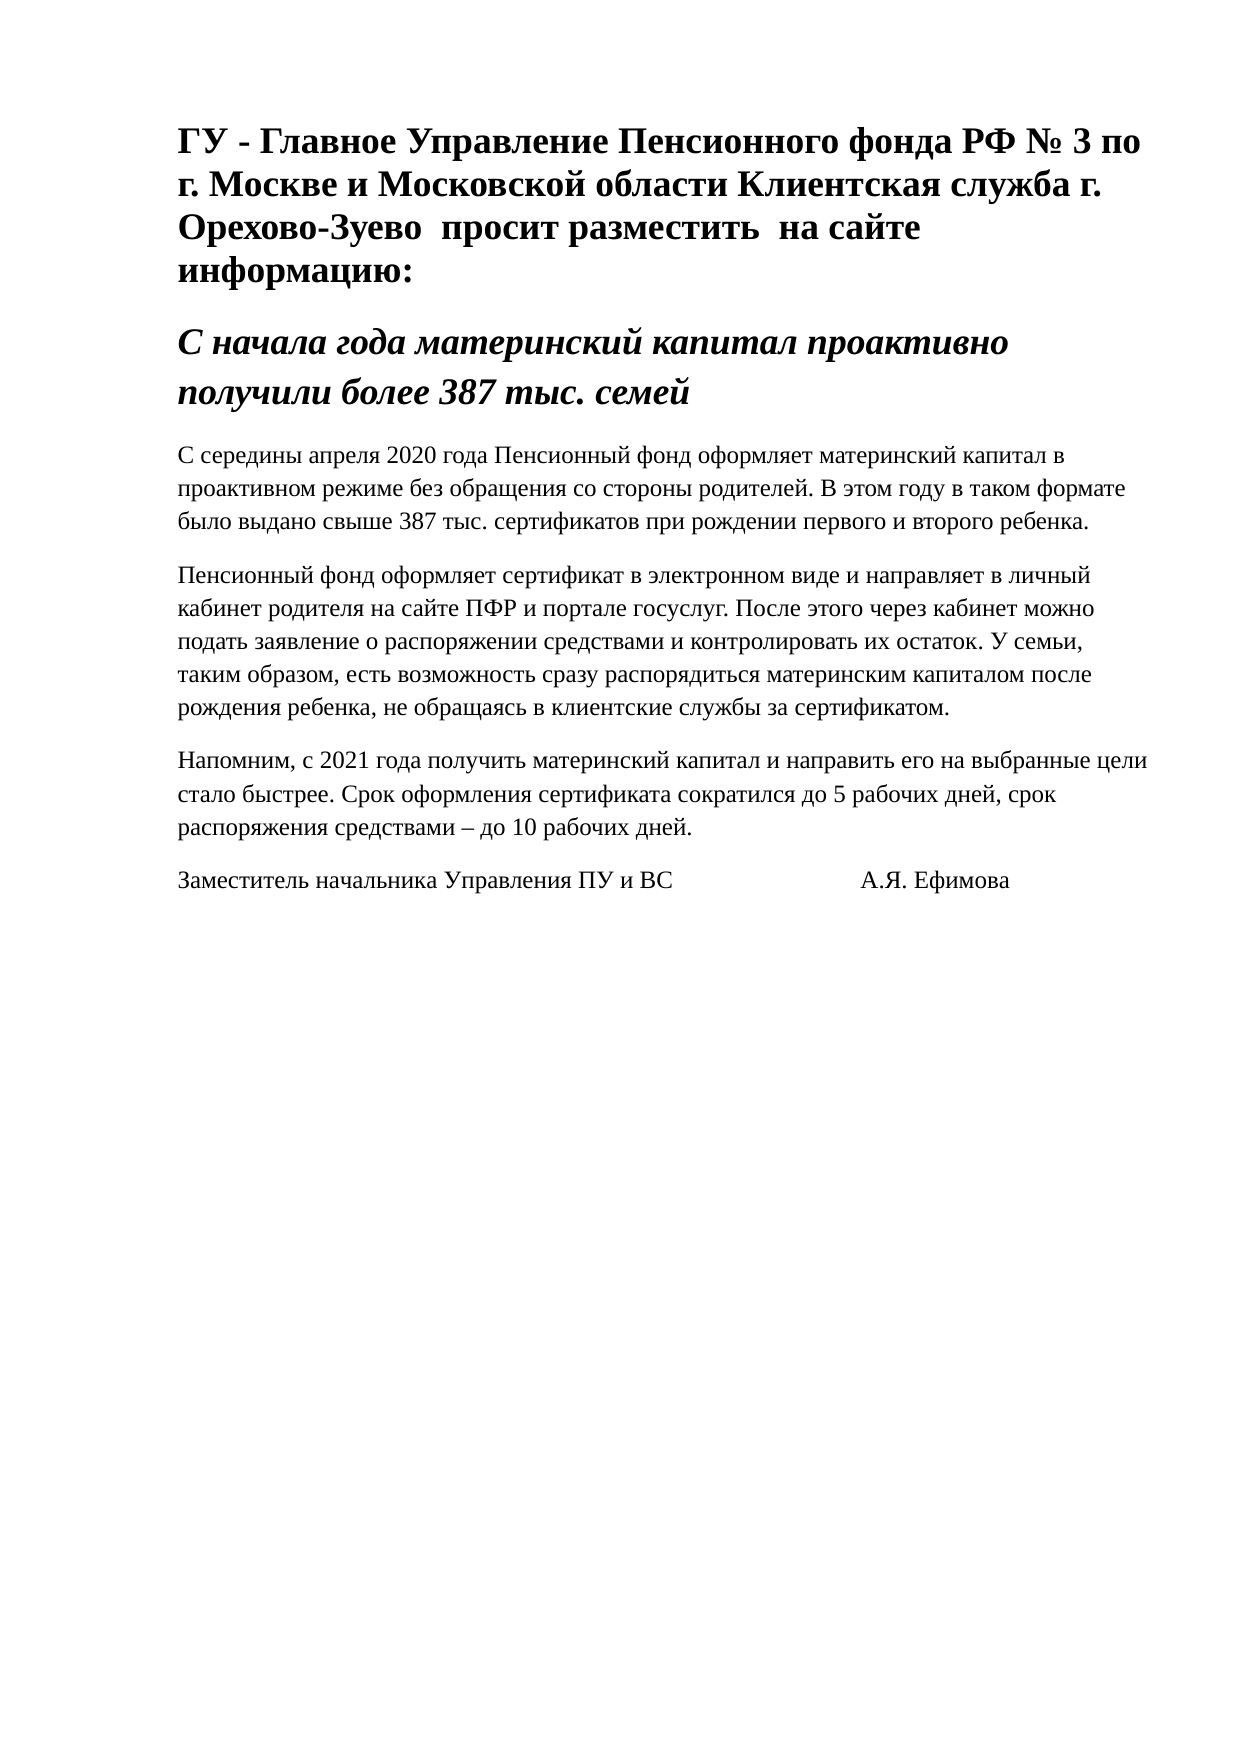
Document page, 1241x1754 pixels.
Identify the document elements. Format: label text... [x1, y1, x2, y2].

text С середины апреля 2020 года Пенсионный фонд оформляет материнский капитал в проактивном режиме без обращения со стороны родителей. В этом году в таком формате было выдано свыше 387 тыс. сертификатов при рождении первого и второго ребенка. [177, 440, 1152, 534]
text Напомним, с 2021 года получить материнский капитал и направить его на выбранные цели стало быстрее. Срок оформления сертификата сократился до 5 рабочих дней, срок распоряжения средствами – до 10 рабочих дней. [177, 746, 1152, 840]
text ГУ - Главное Управление Пенсионного фонда РФ № 3 по г. Москве и Московской области Клиентская служба г. Орехово-Зуево просит разместить на сайте информацию: [177, 118, 1152, 291]
text С начала года материнский капитал проактивно получили более 387 тыс. семей [177, 320, 1152, 412]
text Пенсионный фонд оформляет сертификат в электронном виде и направляет в личный кабинет родителя на сайте ПФР и портале госуслуг. После этого через кабинет можно подать заявление о распоряжении средствами и контролировать их остаток. У семьи, таким образом, есть возможность сразу распорядиться материнским капиталом после рождения ребенка, не обращаясь в клиентские службы за сертификатом. [177, 560, 1152, 721]
text Заместитель начальника Управления ПУ и ВС А.Я. Ефимова [177, 866, 1152, 894]
